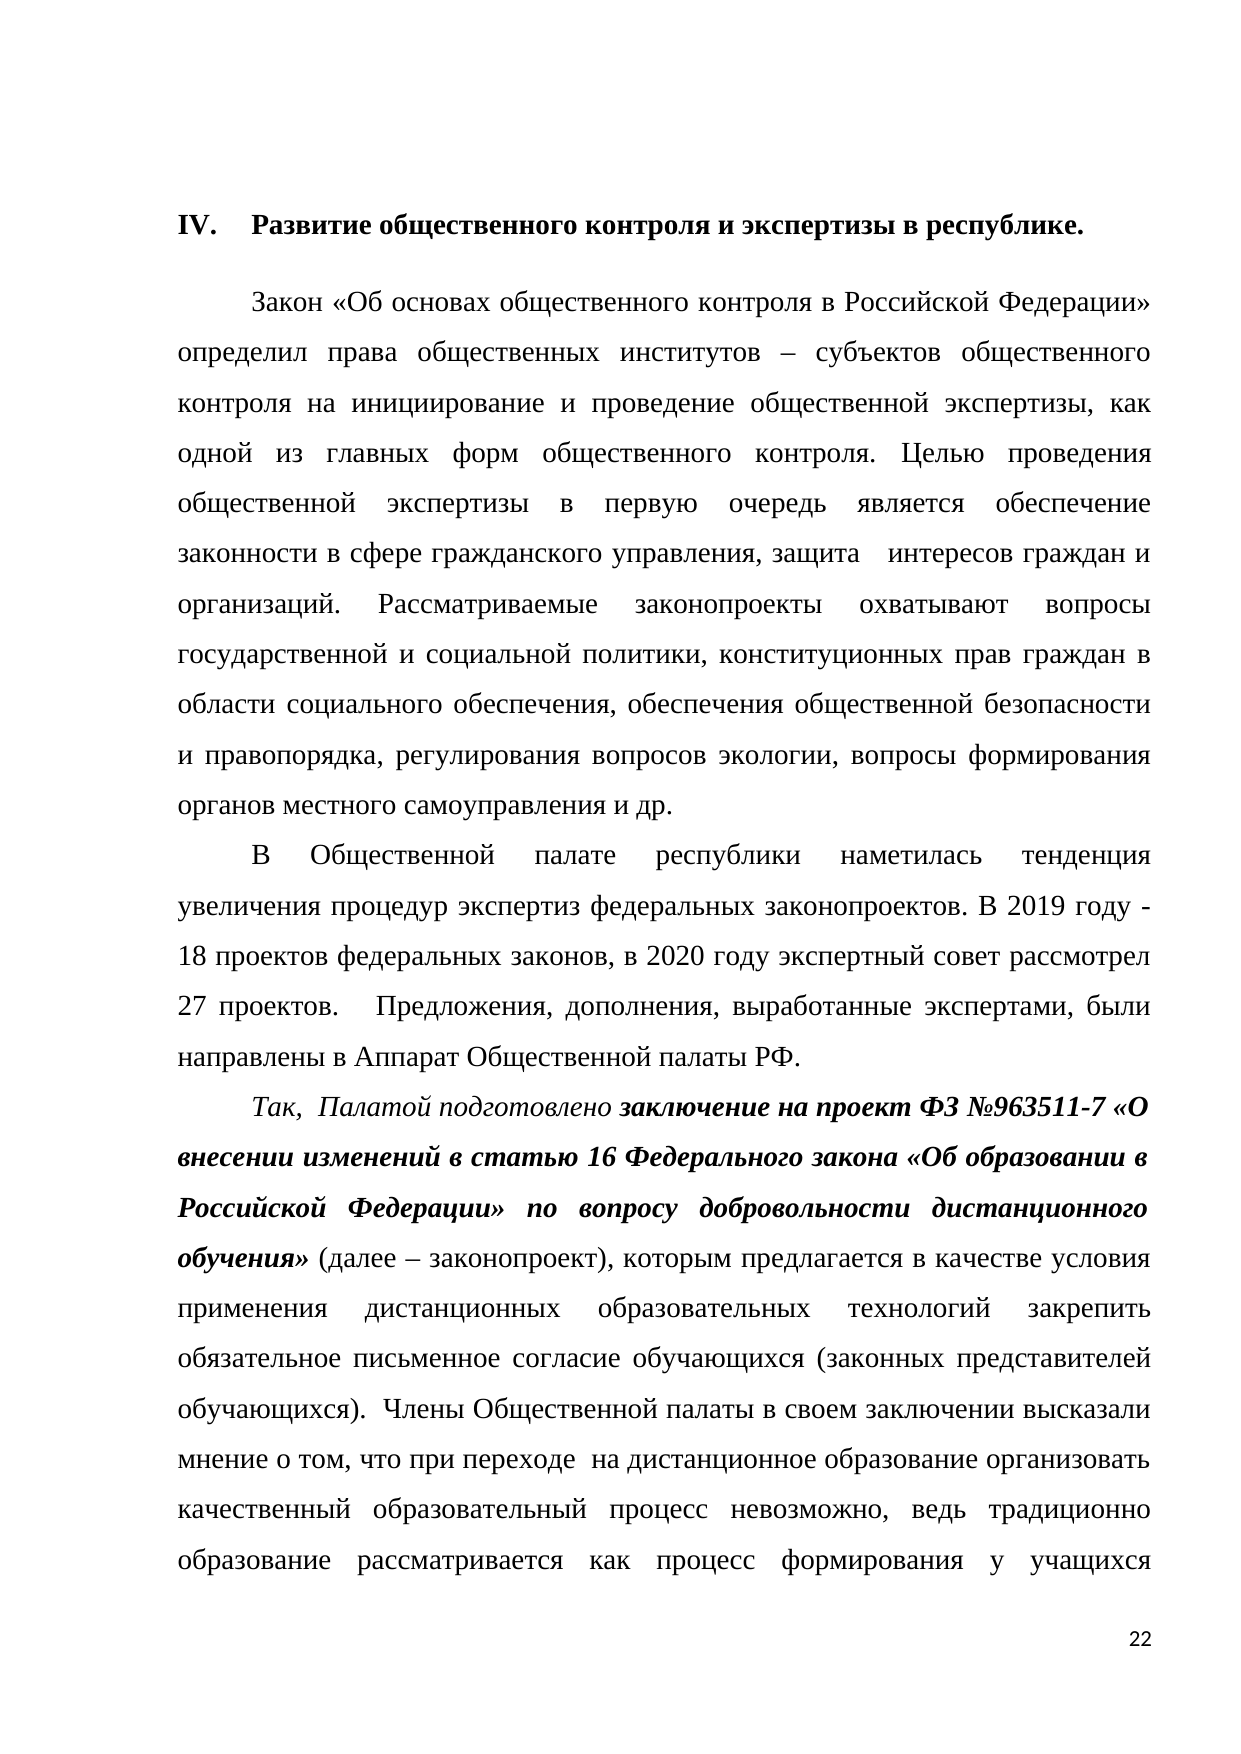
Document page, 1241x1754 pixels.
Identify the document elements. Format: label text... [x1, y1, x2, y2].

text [177, 1089, 1152, 1575]
text Закон «Об основах общественного контроля в Российской Федерации» определил права общественных институтов – субъектов общественного контроля на инициирование и проведение общественной экспертизы, как одной из главных форм общественного контроля. Целью проведения общественной экспертизы в первую очередь является обеспечение законности в сфере гражданского управления, защита интересов граждан и организаций. Рассматриваемые законопроекты охватывают вопросы государственной и социальной политики, конституционных прав граждан в области социального обеспечения, обеспечения общественной безопасности и правопорядка, регулирования вопросов экологии, вопросы формирования органов местного самоуправления и др. [177, 284, 1152, 821]
text В Общественной палате республики наметилась тенденция увеличения процедур экспертиз федеральных законопроектов. В 2019 году - 18 проектов федеральных законов, в 2020 году экспертный совет рассмотрел 27 проектов. Предложения, дополнения, выработанные экспертами, были направлены в Аппарат Общественной палаты РФ. [177, 837, 1152, 1072]
text IV. Развитие общественного контроля и экспертизы в республике. [177, 207, 1152, 241]
